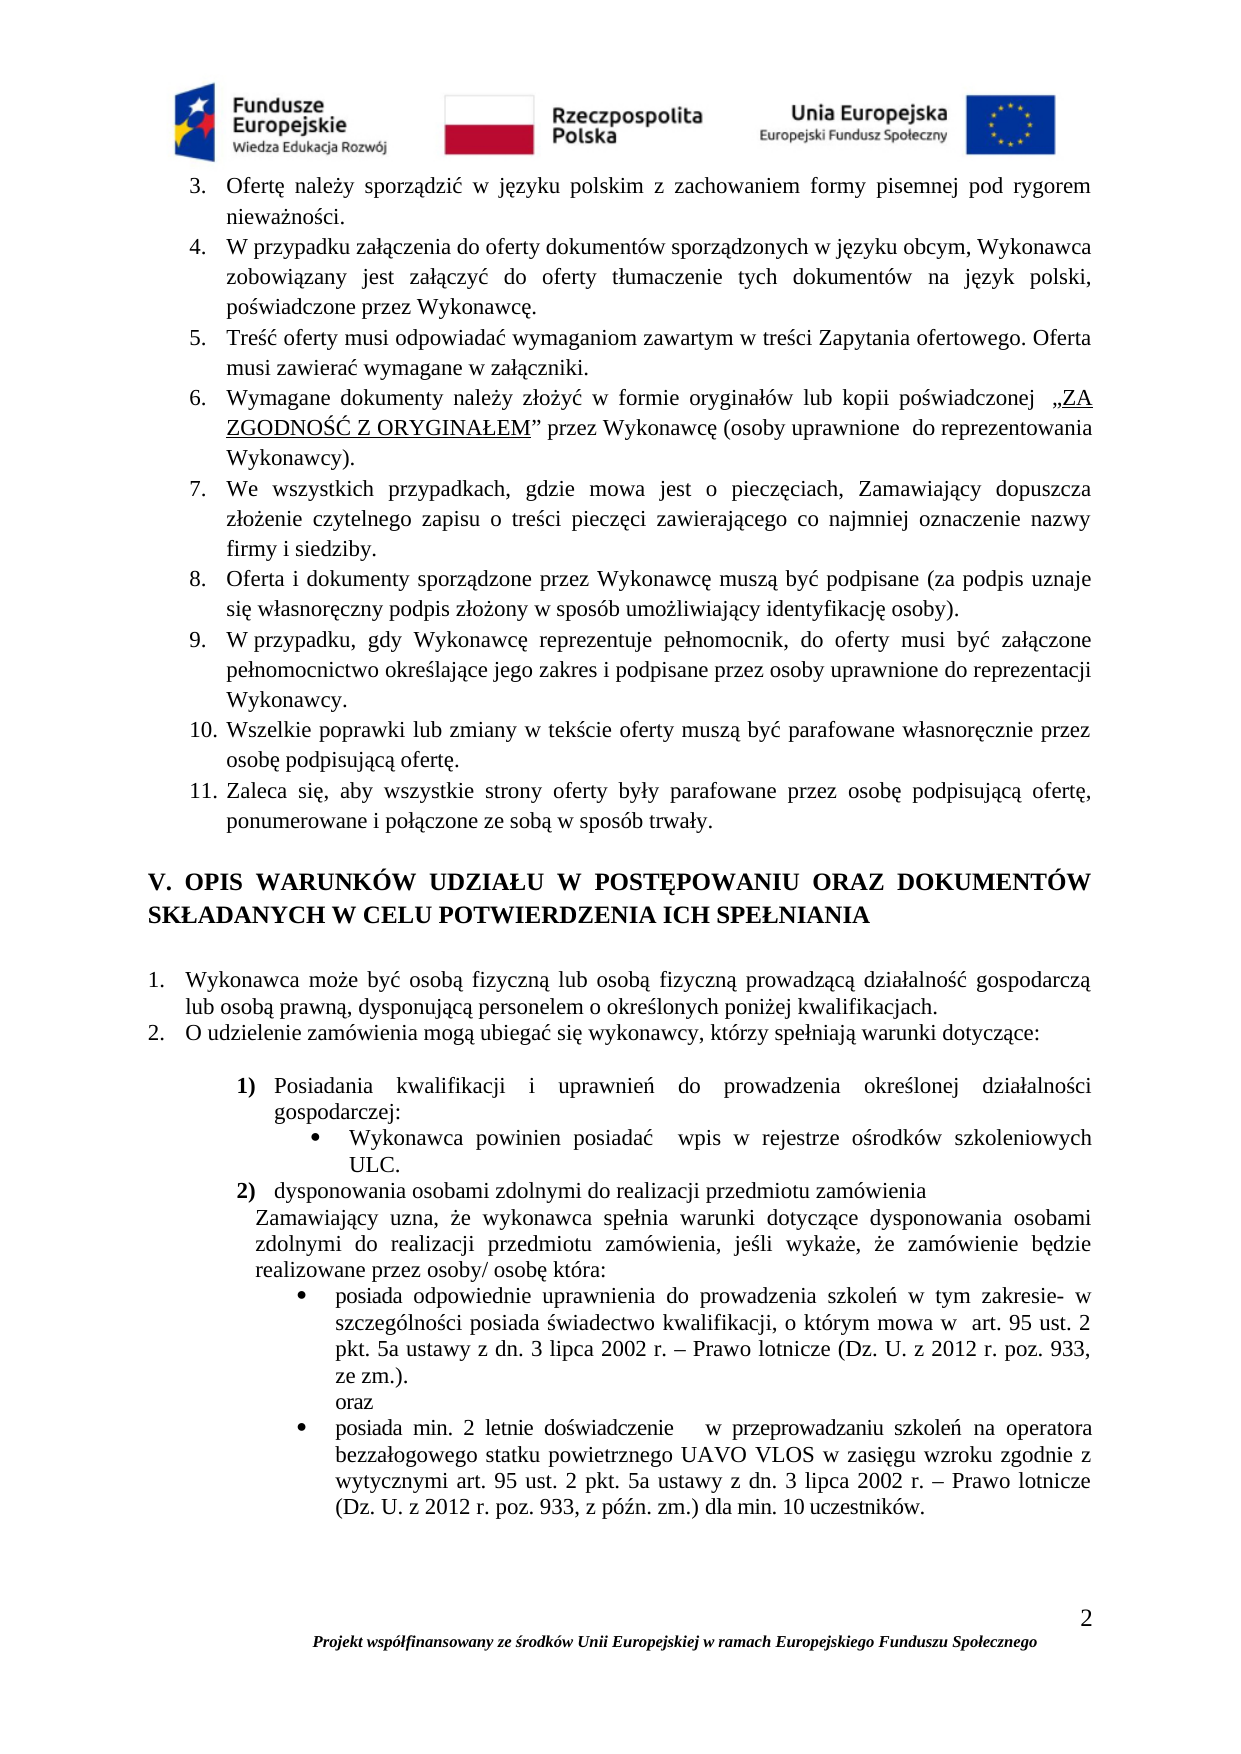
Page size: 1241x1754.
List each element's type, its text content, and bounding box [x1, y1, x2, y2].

list Oferta i dokumenty sporządzone przez Wykonawcę muszą być podpisane (za podpis uznaje się własnoręczny podpis złożony w sposób umożliwiający identyfikację osoby). [189, 565, 1092, 622]
list W przypadku, gdy Wykonawcę reprezentuje pełnomocnik, do oferty musi być załączone pełnomocnictwo określające jego zakres i podpisane przez osoby uprawnione do reprezentacji Wykonawcy. [189, 626, 1092, 712]
list Wymagane dokumenty należy złożyć w formie oryginałów lub kopii poświadczonej „ZA ZGODNOŚĆ Z ORYGINAŁEM” przez Wykonawcę (osoby uprawnione do reprezentowania Wykonawcy). [189, 384, 1092, 471]
list Wszelkie poprawki lub zmiany w tekście oferty muszą być parafowane własnoręcznie przez osobę podpisującą ofertę. [189, 716, 1092, 773]
list W przypadku załączenia do oferty dokumentów sporządzonych w języku obcym, Wykonawca zobowiązany jest załączyć do oferty tłumaczenie tych dokumentów na język polski, poświadczone przez Wykonawcę. [189, 233, 1092, 320]
list posiada odpowiednie uprawnienia do prowadzenia szkoleń w tym zakresie- w szczególności posiada świadectwo kwalifikacji, o którym mowa w art. 95 ust. 2 pkt. 5a ustawy z dn. 3 lipca 2002 r. – Prawo lotnicze (Dz. U. z 2012 r. poz. 933, ze zm.). [298, 1283, 1092, 1388]
list Wykonawca może być osobą fizyczną lub osobą fizyczną prowadzącą działalność gospodarczą lub osobą prawną, dysponującą personelem o określonych poniżej kwalifikacjach. [148, 966, 1092, 1019]
list Ofertę należy sporządzić w języku polskim z zachowaniem formy pisemnej pod rygorem nieważności. [189, 172, 1092, 229]
picture [147, 73, 1068, 173]
list Treść oferty musi odpowiadać wymaganiom zawartym w treści Zapytania ofertowego. Oferta musi zawierać wymagane w załączniki. [189, 323, 1092, 380]
list O udzielenie zamówienia mogą ubiegać się wykonawcy, którzy spełniają warunki dotyczące: [148, 1019, 1092, 1045]
list Zaleca się, aby wszystkie strony oferty były parafowane przez osobę podpisującą ofertę, ponumerowane i połączone ze sobą w sposób trwały. [189, 777, 1092, 833]
list We wszystkich przypadkach, gdzie mowa jest o pieczęciach, Zamawiający dopuszcza złożenie czytelnego zapisu o treści pieczęci zawierającego co najmniej oznaczenie nazwy firmy i siedziby. [189, 474, 1092, 561]
list Wykonawca powinien posiadać wpis w rejestrze ośrodków szkoleniowych ULC. [311, 1124, 1092, 1177]
list dysponowania osobami zdolnymi do realizacji przedmiotu zamówienia [236, 1177, 1092, 1203]
list oraz [335, 1388, 1092, 1414]
list posiada min. 2 letnie doświadczenie w przeprowadzaniu szkoleń na operatora bezzałogowego statku powietrznego UAVO VLOS w zasięgu wzroku zgodnie z wytycznymi art. 95 ust. 2 pkt. 5a ustawy z dn. 3 lipca 2002 r. – Prawo lotnicze (Dz. U. z 2012 r. poz. 933, z późn. zm.) dla min. 10 uczestników. [298, 1414, 1092, 1520]
text Zamawiający uzna, że wykonawca spełnia warunki dotyczące dysponowania osobami zdolnymi do realizacji przedmiotu zamówienia, jeśli wykaże, że zamówienie będzie realizowane przez osoby/ osobę która: [255, 1203, 1092, 1283]
list Posiadania kwalifikacji i uprawnień do prowadzenia określonej działalności gospodarczej: [236, 1072, 1092, 1124]
text V. OPIS WARUNKÓW UDZIAŁU W POSTĘPOWANIU ORAZ DOKUMENTÓW SKŁADANYCH W CELU POTWIERDZENIA ICH SPEŁNIANIA [148, 867, 1092, 929]
